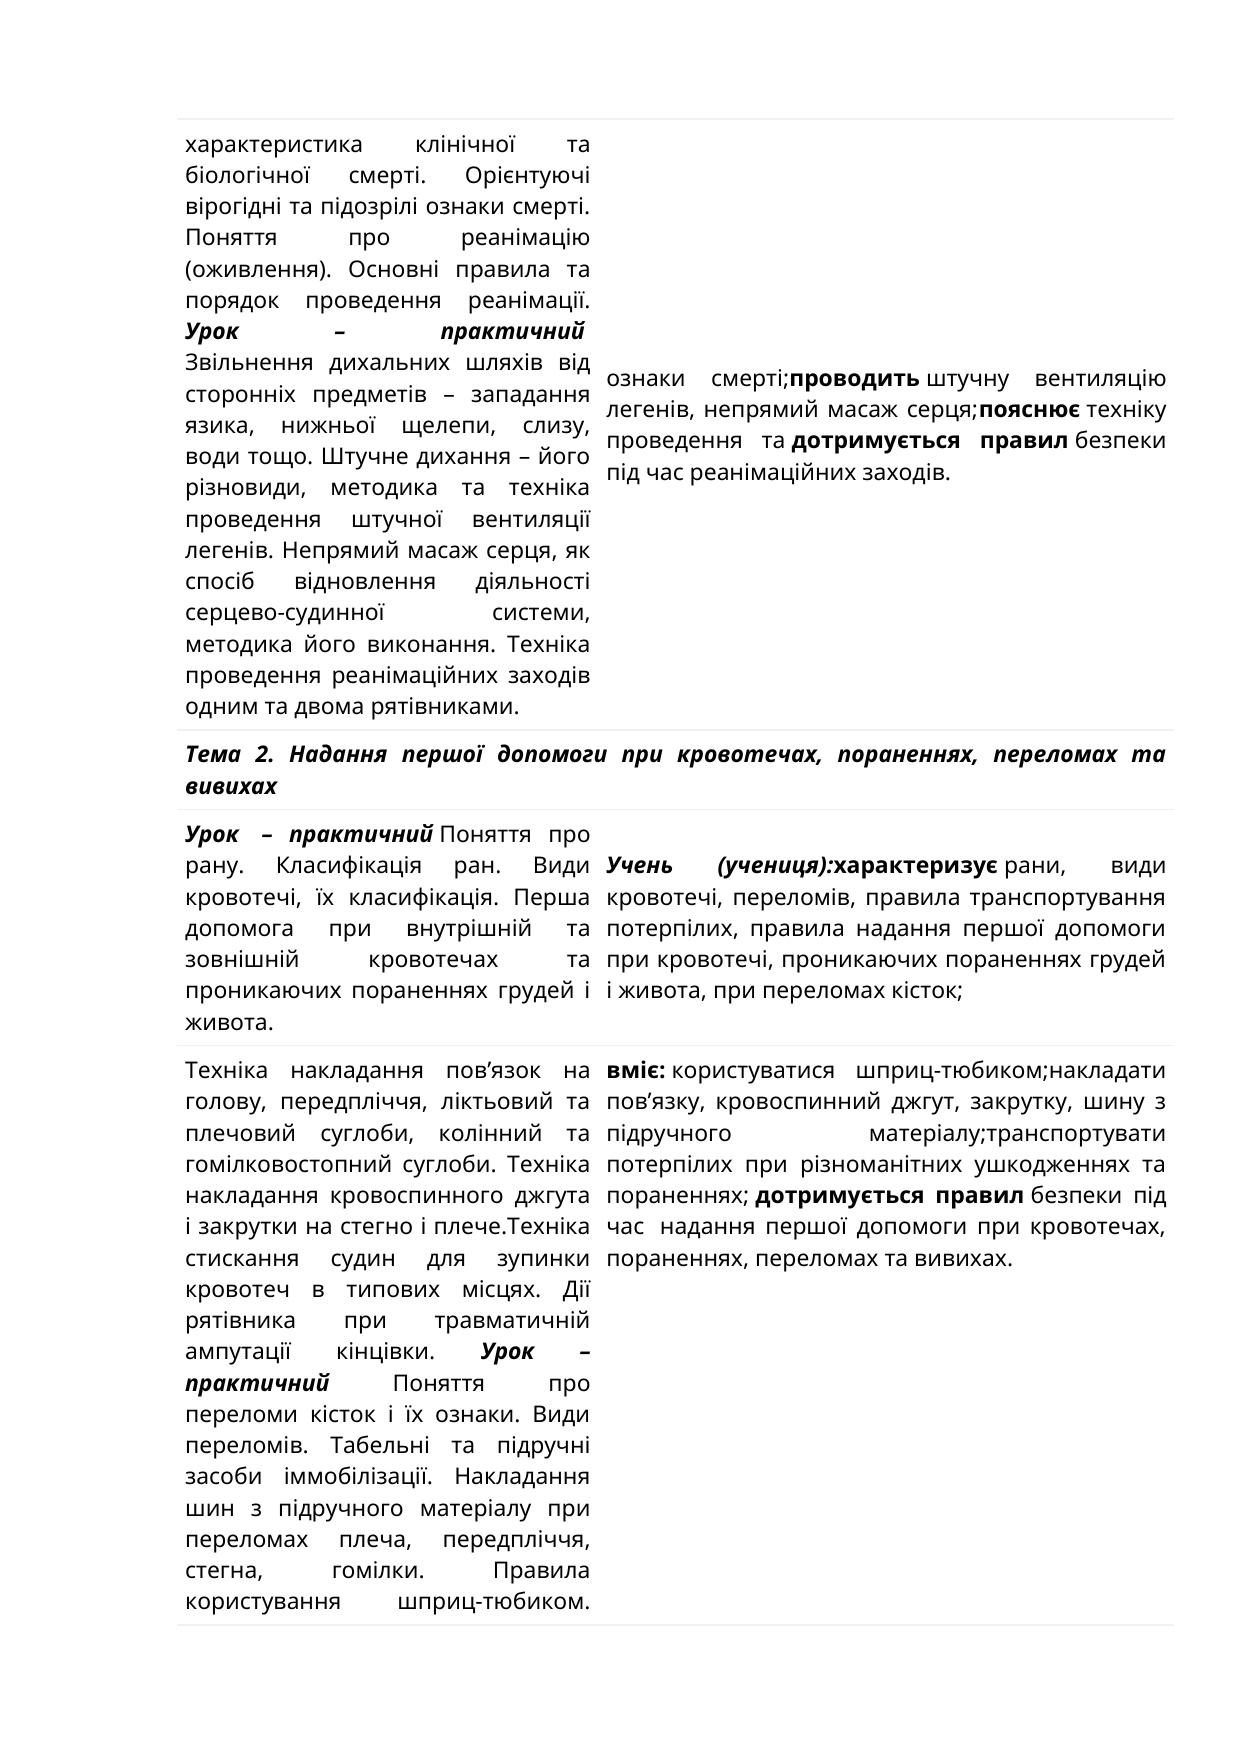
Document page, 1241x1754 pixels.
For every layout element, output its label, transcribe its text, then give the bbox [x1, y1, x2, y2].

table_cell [177, 120, 598, 729]
table_cell Тема 2. Надання першої допомоги при кровотечах, пораненнях, переломах та вивихах [177, 731, 1174, 809]
table_cell Урок – практичний Поняття про рану. Класифікація ран. Види кровотечі, їх класифікація. Перша допомога при внутрішній та зовнішній кровотечах та проникаючих пораненнях грудей і живота. [177, 810, 598, 1045]
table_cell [599, 1046, 1174, 1624]
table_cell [599, 120, 1174, 729]
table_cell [177, 1046, 598, 1624]
table_cell Учень (учениця):характеризує рани, види кровотечі, переломів, правила транспортування потерпілих, правила надання першої допомоги при кровотечі, проникаючих пораненнях грудей і живота, при переломах кісток; [599, 810, 1174, 1045]
